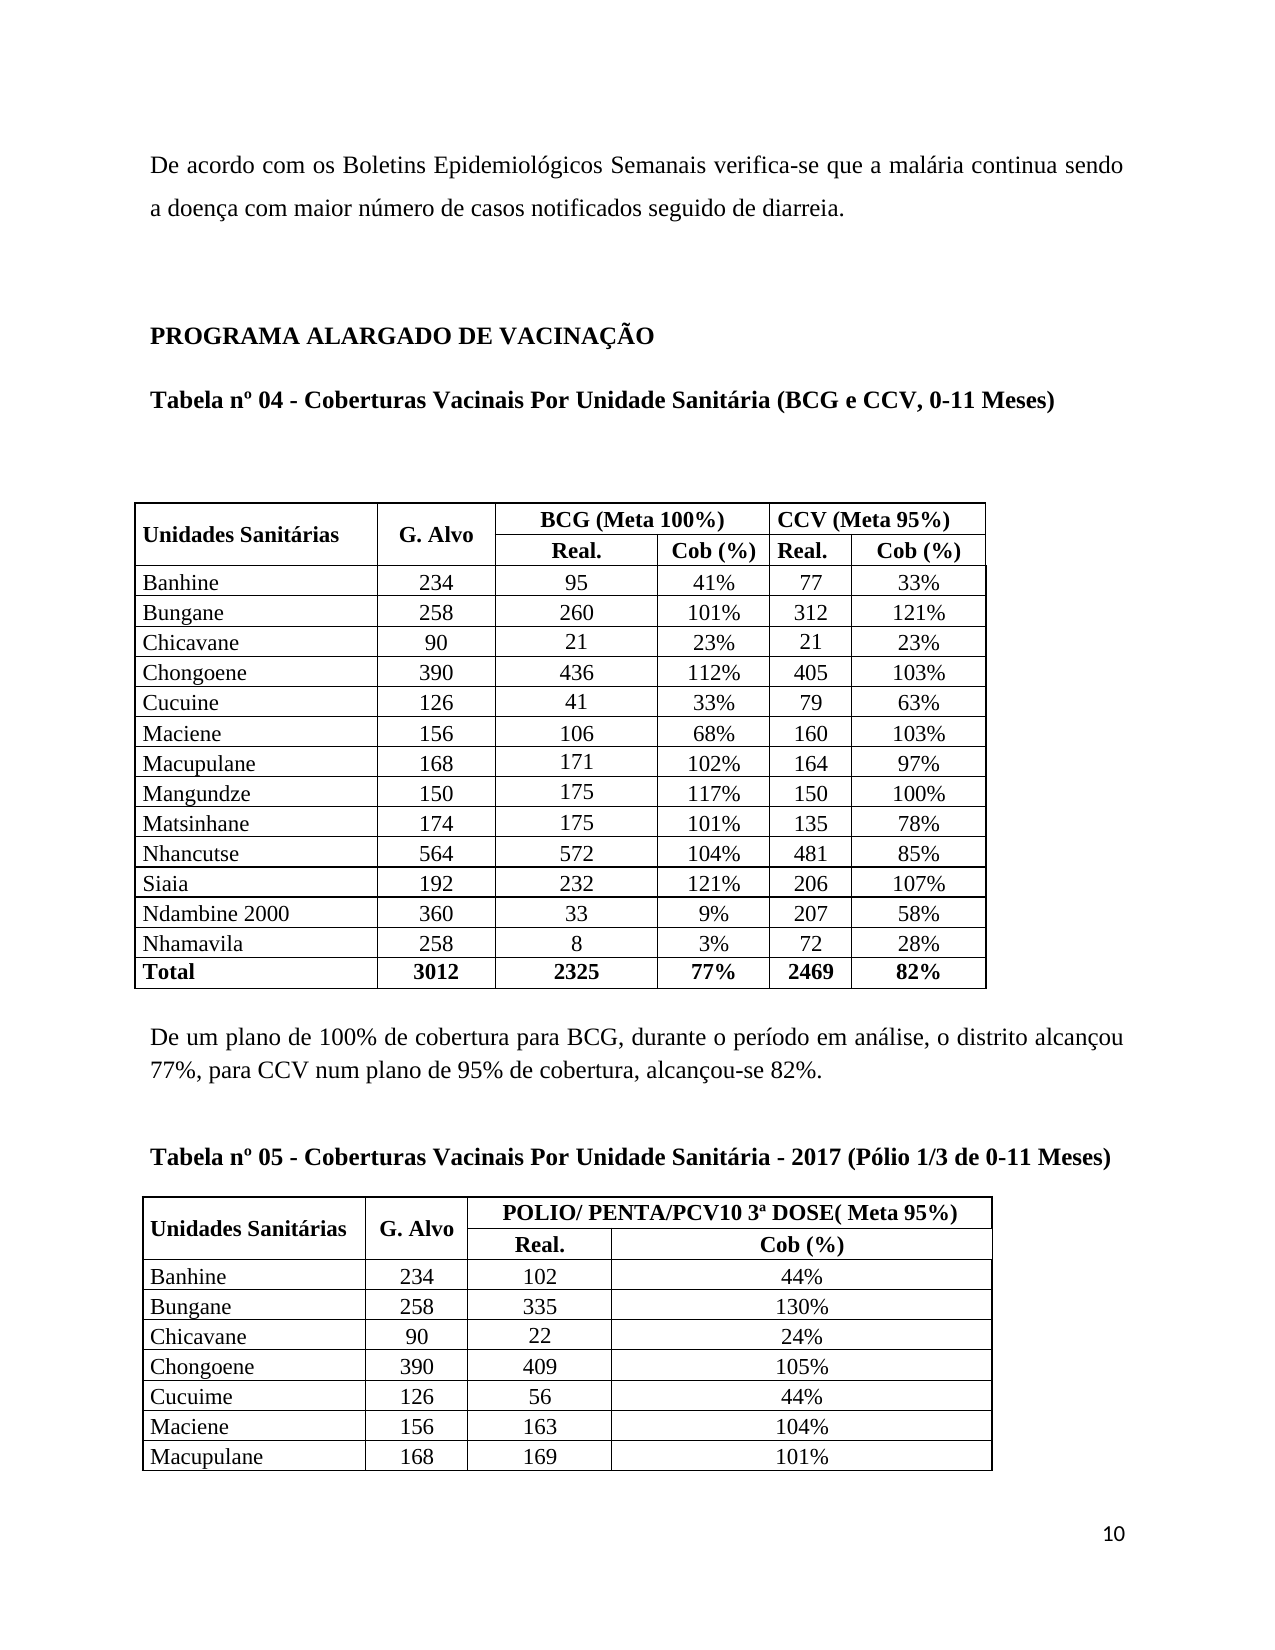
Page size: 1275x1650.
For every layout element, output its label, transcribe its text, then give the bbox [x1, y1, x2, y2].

table_cell 121% [852, 596, 985, 626]
table_cell 79 [770, 687, 851, 716]
table_cell 572 [496, 837, 657, 866]
table_cell 156 [366, 1411, 467, 1440]
table_cell 135 [770, 807, 851, 836]
text De acordo com os Boletins Epidemiológicos Semanais verifica-se que a malária continua sendo a doença com maior número de casos notificados seguido de diarreia. [150, 150, 1125, 222]
table_cell Mangundze [136, 777, 377, 806]
table_cell 44% [612, 1381, 991, 1409]
table_cell 360 [378, 898, 495, 927]
table_cell 63% [852, 687, 985, 716]
table_cell 58% [852, 898, 985, 927]
table_cell 234 [366, 1260, 467, 1289]
table_cell Siaia [136, 868, 377, 896]
table_cell 102 [468, 1260, 611, 1289]
table_cell Cob (%) [612, 1229, 992, 1259]
table_cell 234 [378, 566, 495, 595]
table_cell 409 [468, 1350, 611, 1379]
table_cell 41% [658, 566, 769, 595]
table_cell Real. [496, 535, 657, 565]
table_cell 130% [612, 1290, 991, 1319]
table_cell 169 [468, 1441, 611, 1470]
table_cell 9% [658, 898, 769, 927]
table_cell 24% [612, 1320, 991, 1349]
table_cell 104% [658, 837, 769, 866]
table_cell 85% [852, 837, 985, 866]
table_cell 33% [852, 566, 985, 595]
table_cell 8 [496, 928, 657, 957]
table_cell Cucuime [144, 1381, 365, 1409]
table_cell 232 [496, 868, 657, 896]
table_cell Cucuine [136, 687, 377, 716]
table_cell 168 [378, 747, 495, 776]
table_cell 107% [852, 868, 985, 896]
table_cell 150 [770, 777, 851, 806]
table_cell 77 [770, 566, 851, 595]
table_cell Cob (%) [658, 535, 769, 565]
table_cell 390 [378, 657, 495, 686]
table_cell Matsinhane [136, 807, 377, 836]
table_cell 103% [852, 657, 985, 686]
text Tabela nº 05 - Coberturas Vacinais Por Unidade Sanitária - 2017 (Pólio 1/3 de 0-11 Meses) [150, 1142, 1125, 1171]
table_cell Nhamavila [136, 928, 377, 957]
table_cell 105% [612, 1350, 991, 1379]
table_cell Banhine [136, 566, 377, 595]
table_cell 481 [770, 837, 851, 866]
table_cell 436 [496, 657, 657, 686]
table_cell 207 [770, 898, 851, 927]
table_cell 2325 [496, 958, 657, 988]
table_cell Nhancutse [136, 837, 377, 866]
table_cell 90 [378, 627, 495, 656]
table_cell Macupulane [136, 747, 377, 776]
table_cell 175 [496, 807, 657, 836]
table_cell 101% [658, 807, 769, 836]
table_cell 3% [658, 928, 769, 957]
table_cell Cob (%) [852, 535, 985, 565]
table_cell 106 [496, 717, 657, 746]
table_cell 103% [852, 717, 985, 746]
table_cell 56 [468, 1381, 611, 1409]
table_cell 101% [612, 1441, 991, 1470]
table_cell Chongoene [136, 657, 377, 686]
table_header G. Alvo [366, 1198, 467, 1259]
table_cell Maciene [144, 1411, 365, 1440]
table_cell 312 [770, 596, 851, 626]
table_cell 100% [852, 777, 985, 806]
text De um plano de 100% de cobertura para BCG, durante o período em análise, o distrito alcançou 77%, para CCV num plano de 95% de cobertura, alcançou-se 82%. [150, 1022, 1125, 1084]
table_cell 68% [658, 717, 769, 746]
table_cell 41 [496, 687, 657, 716]
table_cell 72 [770, 928, 851, 957]
table_cell 258 [366, 1290, 467, 1319]
table_cell 390 [366, 1350, 467, 1379]
table_cell Chicavane [144, 1320, 365, 1349]
table_cell 22 [468, 1320, 611, 1349]
table_cell 23% [658, 627, 769, 656]
table_cell 175 [496, 777, 657, 806]
table_cell Real. [468, 1229, 611, 1259]
table_header POLIO/ PENTA/PCV10 3ª DOSE( Meta 95%) [468, 1198, 991, 1227]
table_cell 3012 [378, 958, 495, 988]
table_header G. Alvo [378, 504, 495, 565]
table_cell Bungane [136, 596, 377, 626]
table_cell 28% [852, 928, 985, 957]
table_cell 171 [496, 747, 657, 776]
table_cell Chongoene [144, 1350, 365, 1379]
table_cell 77% [658, 958, 769, 988]
table_header CCV (Meta 95%) [770, 504, 985, 534]
table_cell 163 [468, 1411, 611, 1440]
table_cell Bungane [144, 1290, 365, 1319]
table_cell Ndambine 2000 [136, 898, 377, 927]
table_cell 206 [770, 868, 851, 896]
table_header Unidades Sanitárias [144, 1198, 365, 1259]
table_cell 164 [770, 747, 851, 776]
table_cell 258 [378, 596, 495, 626]
text Tabela nº 04 - Coberturas Vacinais Por Unidade Sanitária (BCG e CCV, 0-11 Meses) [150, 385, 1125, 414]
table_header Unidades Sanitárias [136, 504, 377, 565]
table_cell 150 [378, 777, 495, 806]
table_cell 95 [496, 566, 657, 595]
table_cell 126 [366, 1381, 467, 1409]
table_cell 104% [612, 1411, 991, 1440]
table_cell 33 [496, 898, 657, 927]
table_cell 156 [378, 717, 495, 746]
table_cell Total [136, 958, 377, 988]
table_cell 160 [770, 717, 851, 746]
table_cell 23% [852, 627, 985, 656]
table_cell 101% [658, 596, 769, 626]
table_cell Banhine [144, 1260, 365, 1289]
table_cell 21 [496, 627, 657, 656]
table_cell 174 [378, 807, 495, 836]
table_cell 121% [658, 868, 769, 896]
table_cell 97% [852, 747, 985, 776]
table_cell 33% [658, 687, 769, 716]
table_cell 192 [378, 868, 495, 896]
table_header BCG (Meta 100%) [496, 504, 769, 534]
table_cell Chicavane [136, 627, 377, 656]
table_cell 405 [770, 657, 851, 686]
table_cell 2469 [770, 958, 851, 988]
table_cell 82% [852, 958, 985, 988]
table_cell 168 [366, 1441, 467, 1470]
table_cell 21 [770, 627, 851, 656]
table_cell Macupulane [144, 1441, 365, 1470]
text PROGRAMA ALARGADO DE VACINAÇÃO [150, 321, 1125, 350]
table_cell 335 [468, 1290, 611, 1319]
table_cell 90 [366, 1320, 467, 1349]
table_cell 260 [496, 596, 657, 626]
table_cell 44% [612, 1260, 991, 1289]
table_cell 126 [378, 687, 495, 716]
table_cell Maciene [136, 717, 377, 746]
table_cell 117% [658, 777, 769, 806]
table_cell 564 [378, 837, 495, 866]
table_cell 78% [852, 807, 985, 836]
table_cell 258 [378, 928, 495, 957]
table_cell 112% [658, 657, 769, 686]
table_cell 102% [658, 747, 769, 776]
table_cell Real. [770, 535, 851, 565]
